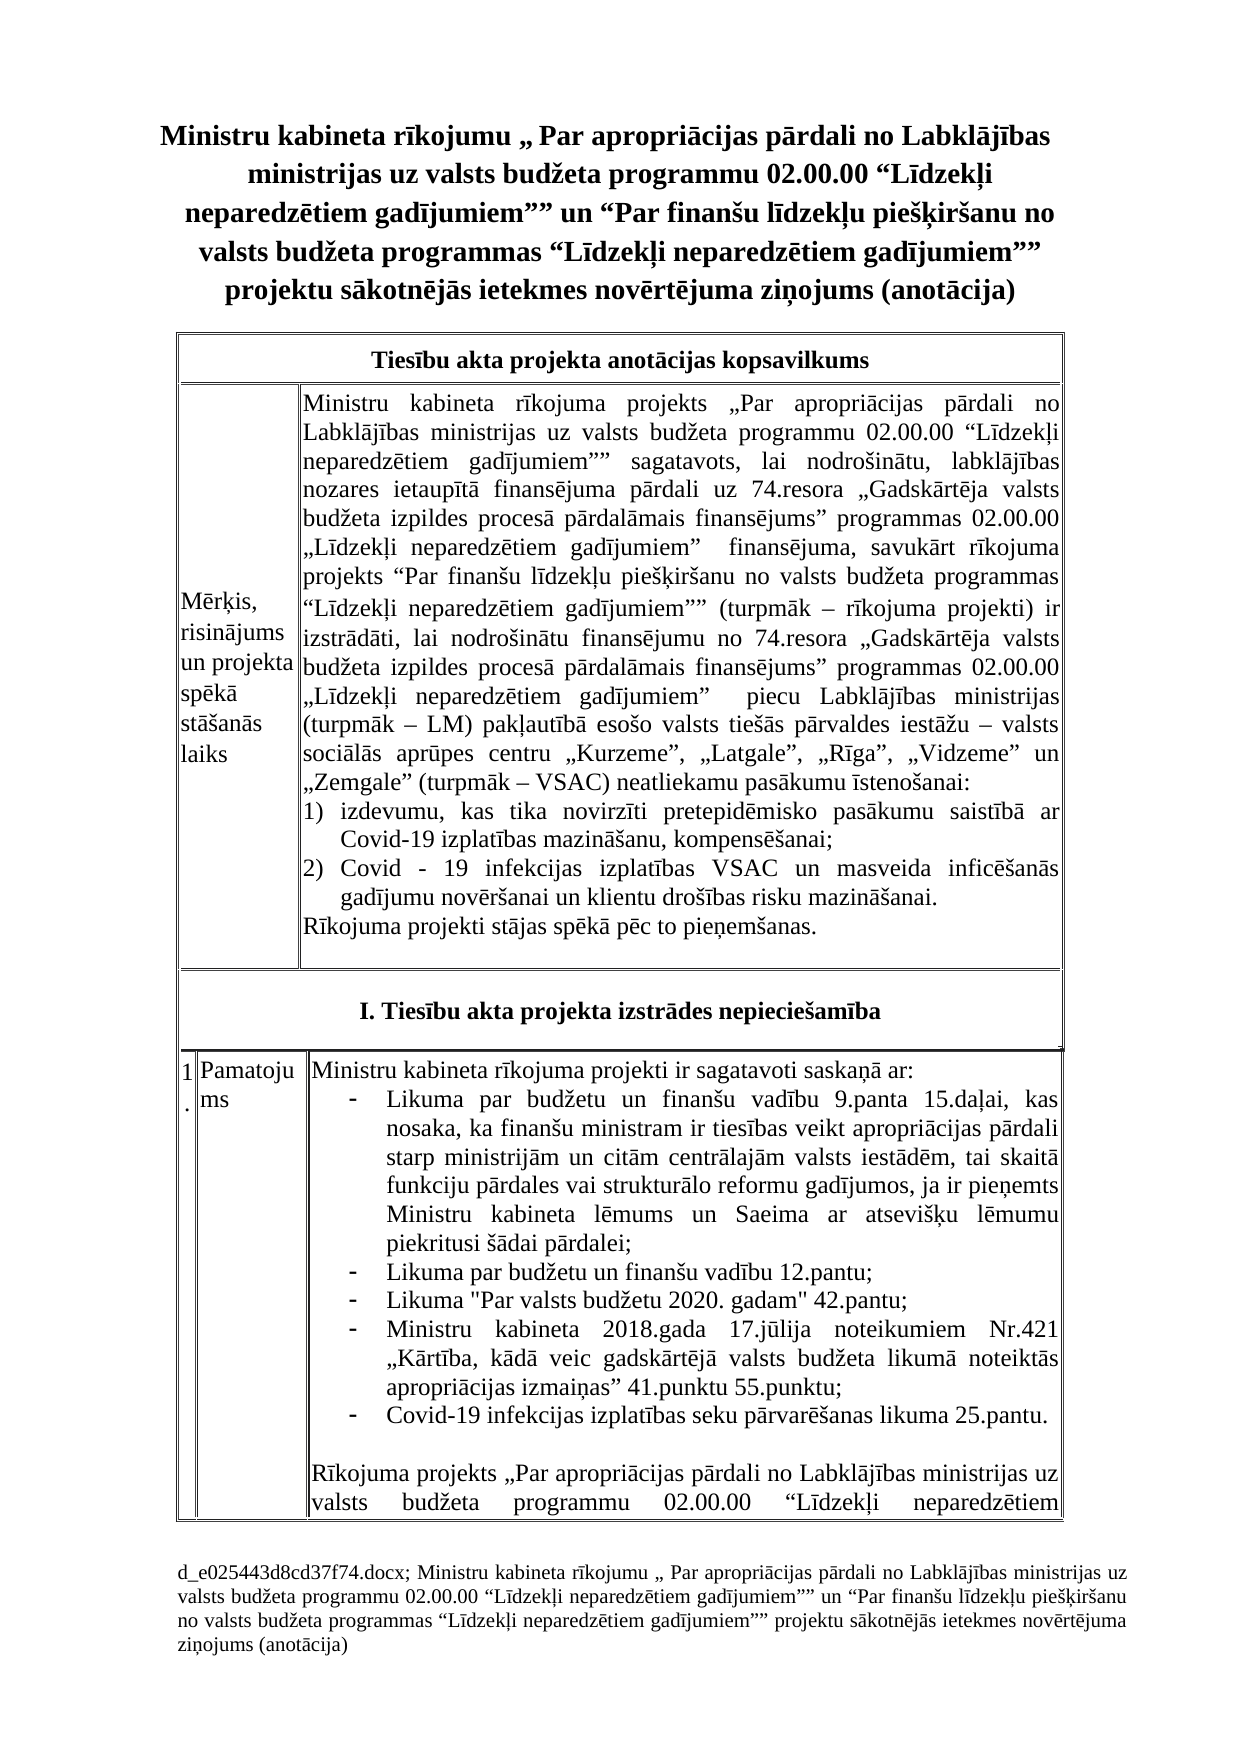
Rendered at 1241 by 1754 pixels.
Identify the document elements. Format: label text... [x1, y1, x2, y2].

table_cell Mērķis, risinājums un projekta spēkā stāšanās laiks [177, 382, 299, 967]
table_header Tiesību akta projekta anotācijas kopsavilkums [179, 335, 1062, 382]
table_cell Pamatojums [197, 1051, 308, 1518]
table_cell I. Tiesību akta projekta izstrādes nepieciešamība [179, 968, 1062, 1049]
table_cell Ministru kabineta rīkojuma projekts „Par apropriācijas pārdali no Labklājības ministrijas uz valsts budžeta programmu 02.00.00 “Līdzekļi neparedzētiem gadījumiem”” sagatavots, lai nodrošinātu, labklājības nozares ietaupītā finansējuma pārdali uz 74.resora „Gadskārtēja valsts budžeta izpildes procesā pārdalāmais finansējums” programmas 02.00.00 „Līdzekļi neparedzētiem gadījumiem” finansējuma, savukārt rīkojuma projekts “Par finanšu līdzekļu piešķiršanu no valsts budžeta programmas “Līdzekļi neparedzētiem gadījumiem”” (turpmāk – rīkojuma projekti) ir izstrādāti, lai nodrošinātu finansējumu no 74.resora „Gadskārtēja valsts budžeta izpildes procesā pārdalāmais finansējums” programmas 02.00.00 „Līdzekļi neparedzētiem gadījumiem” piecu Labklājības ministrijas (turpmāk – LM) pakļautībā esošo valsts tiešās pārvaldes iestāžu – valsts sociālās aprūpes centru „Kurzeme”, „Latgale”, „Rīga”, „Vidzeme” un „Zemgale” (turpmāk – VSAC) neatliekamu pasākumu īstenošanai: izdevumu, kas tika novirzīti pretepidēmisko pasākumu saistībā ar Covid-19 izplatības mazināšanu, kompensēšanai; Covid - 19 infekcijas izplatības VSAC un masveida inficēšanās gadījumu novēršanai un klientu drošības risku mazināšanai. Rīkojuma projekti stājas spēkā pēc to pieņemšanas. [300, 382, 1063, 967]
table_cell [308, 1052, 1062, 1518]
table_cell 1. [179, 1049, 197, 1518]
text Ministru kabineta rīkojumu „ Par apropriācijas pārdali no Labklājības ministrijas uz valsts budžeta programmu 02.00.00 “Līdzekļi neparedzētiem gadījumiem”” un “Par finanšu līdzekļu piešķiršanu no valsts budžeta programmas “Līdzekļi neparedzētiem gadījumiem”” projektu sākotnējās ietekmes novērtējuma ziņojums (anotācija) [148, 118, 1063, 306]
